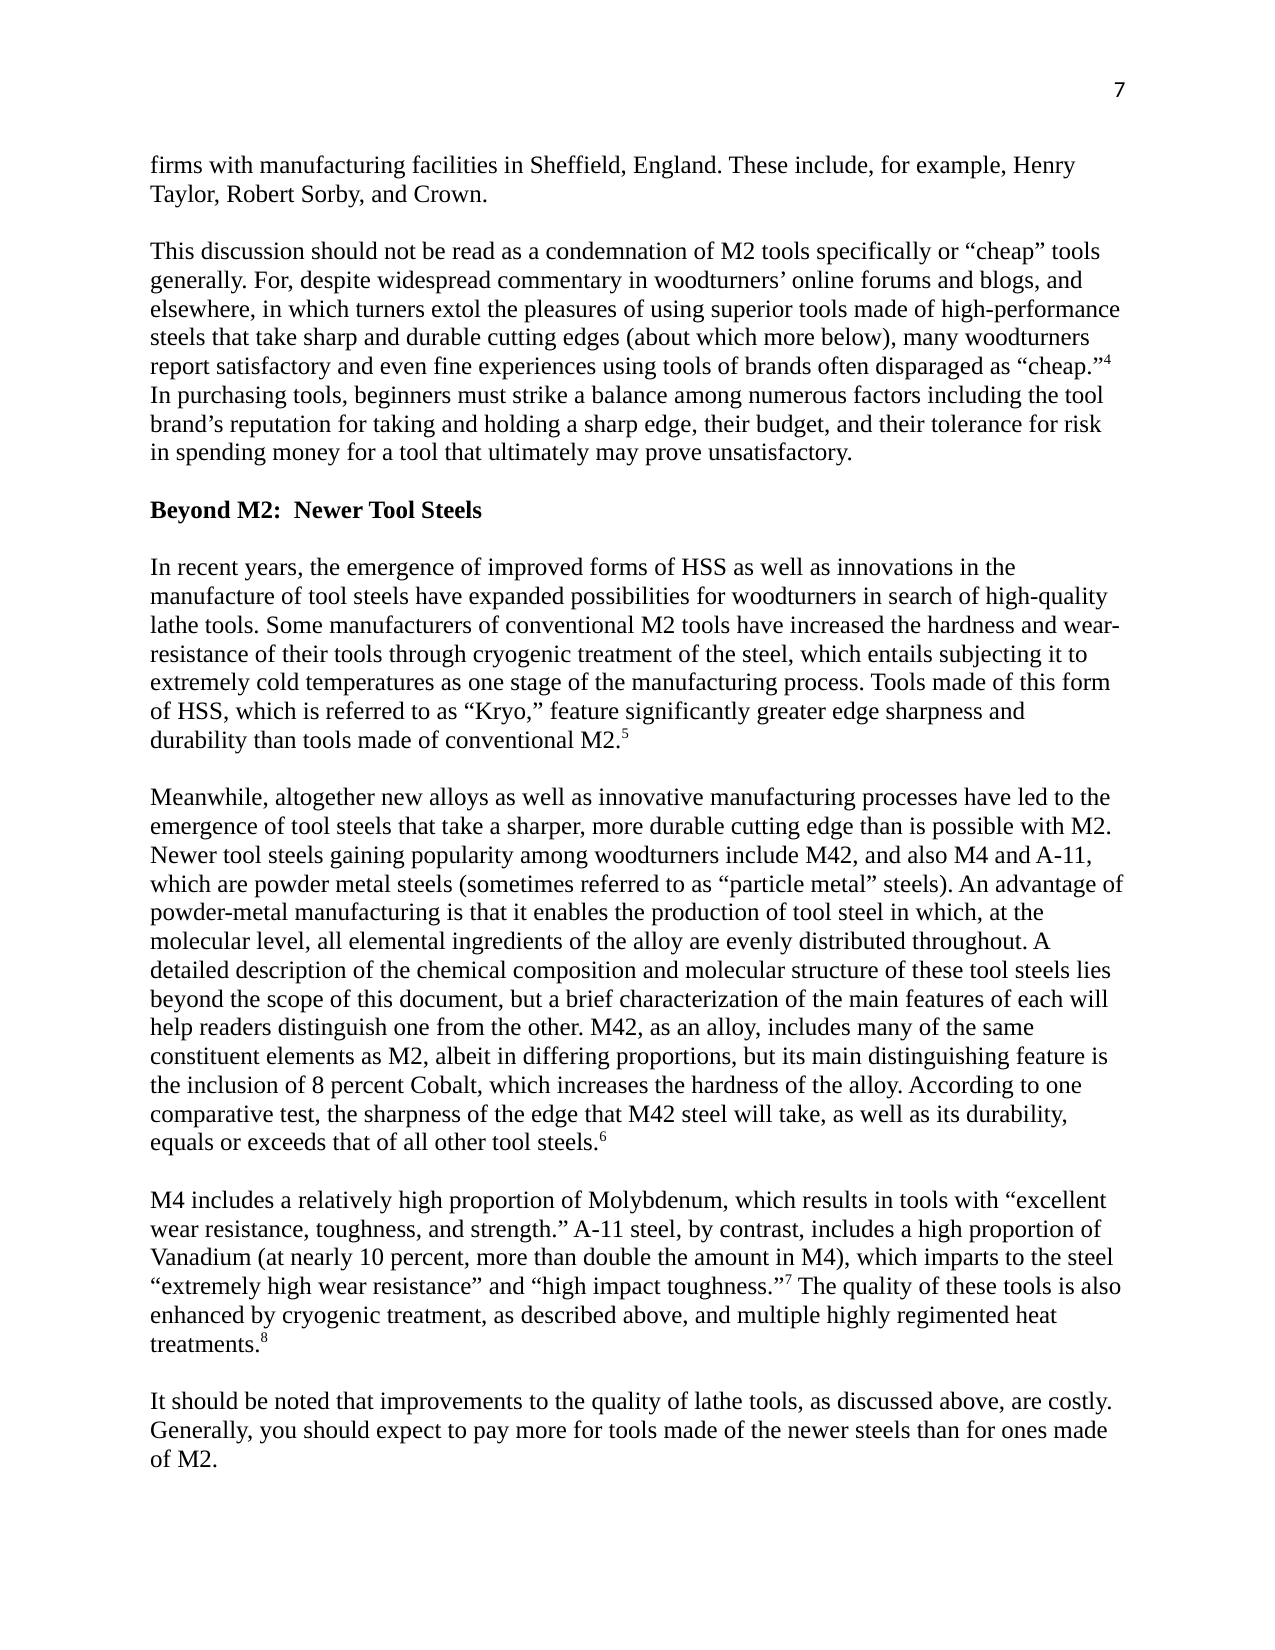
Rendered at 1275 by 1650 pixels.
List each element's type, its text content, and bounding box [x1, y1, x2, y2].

text Meanwhile, altogether new alloys as well as innovative manufacturing processes have led to the emergence of tool steels that take a sharper, more durable cutting edge than is possible with M2. Newer tool steels gaining popularity among woodturners include M42, and also M4 and A-11, which are powder metal steels (sometimes referred to as “particle metal” steels). An advantage of powder-metal manufacturing is that it enables the production of tool steel in which, at the molecular level, all elemental ingredients of the alloy are evenly distributed throughout. A detailed description of the chemical composition and molecular structure of these tool steels lies beyond the scope of this document, but a brief characterization of the main features of each will help readers distinguish one from the other. M42, as an alloy, includes many of the same constituent elements as M2, albeit in differing proportions, but its main distinguishing feature is the inclusion of 8 percent Cobalt, which increases the hardness of the alloy. According to one comparative test, the sharpness of the edge that M42 steel will take, as well as its durability, equals or exceeds that of all other tool steels. [150, 782, 1125, 1156]
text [150, 150, 1125, 207]
text Beyond M2: Newer Tool Steels [150, 495, 1125, 524]
text It should be noted that improvements to the quality of lathe tools, as discussed above, are costly. Generally, you should expect to pay more for tools made of the newer steels than for ones made of M2. [150, 1386, 1125, 1472]
text M4 includes a relatively high proportion of Molybdenum, which results in tools with “excellent wear resistance, toughness, and strength.” A-11 steel, by contrast, includes a high proportion of Vanadium (at nearly 10 percent, more than double the amount in M4), which imparts to the steel “extremely high wear resistance” and “high impact toughness.” The quality of these tools is also enhanced by cryogenic treatment, as described above, and multiple highly regimented heat treatments. [150, 1185, 1125, 1357]
text This discussion should not be read as a condemnation of M2 tools specifically or “cheap” tools generally. For, despite widespread commentary in woodturners’ online forums and blogs, and elsewhere, in which turners extol the pleasures of using superior tools made of high-performance steels that take sharp and durable cutting edges (about which more below), many woodturners report satisfactory and even fine experiences using tools of brands often disparaged as “cheap.” In purchasing tools, beginners must strike a balance among numerous factors including the tool brand’s reputation for taking and holding a sharp edge, their budget, and their tolerance for risk in spending money for a tool that ultimately may prove unsatisfactory. [150, 236, 1125, 466]
text In recent years, the emergence of improved forms of HSS as well as innovations in the manufacture of tool steels have expanded possibilities for woodturners in search of high-quality lathe tools. Some manufacturers of conventional M2 tools have increased the hardness and wear-resistance of their tools through cryogenic treatment of the steel, which entails subjecting it to extremely cold temperatures as one stage of the manufacturing process. Tools made of this form of HSS, which is referred to as “Kryo,” feature significantly greater edge sharpness and durability than tools made of conventional M2. [150, 552, 1125, 754]
